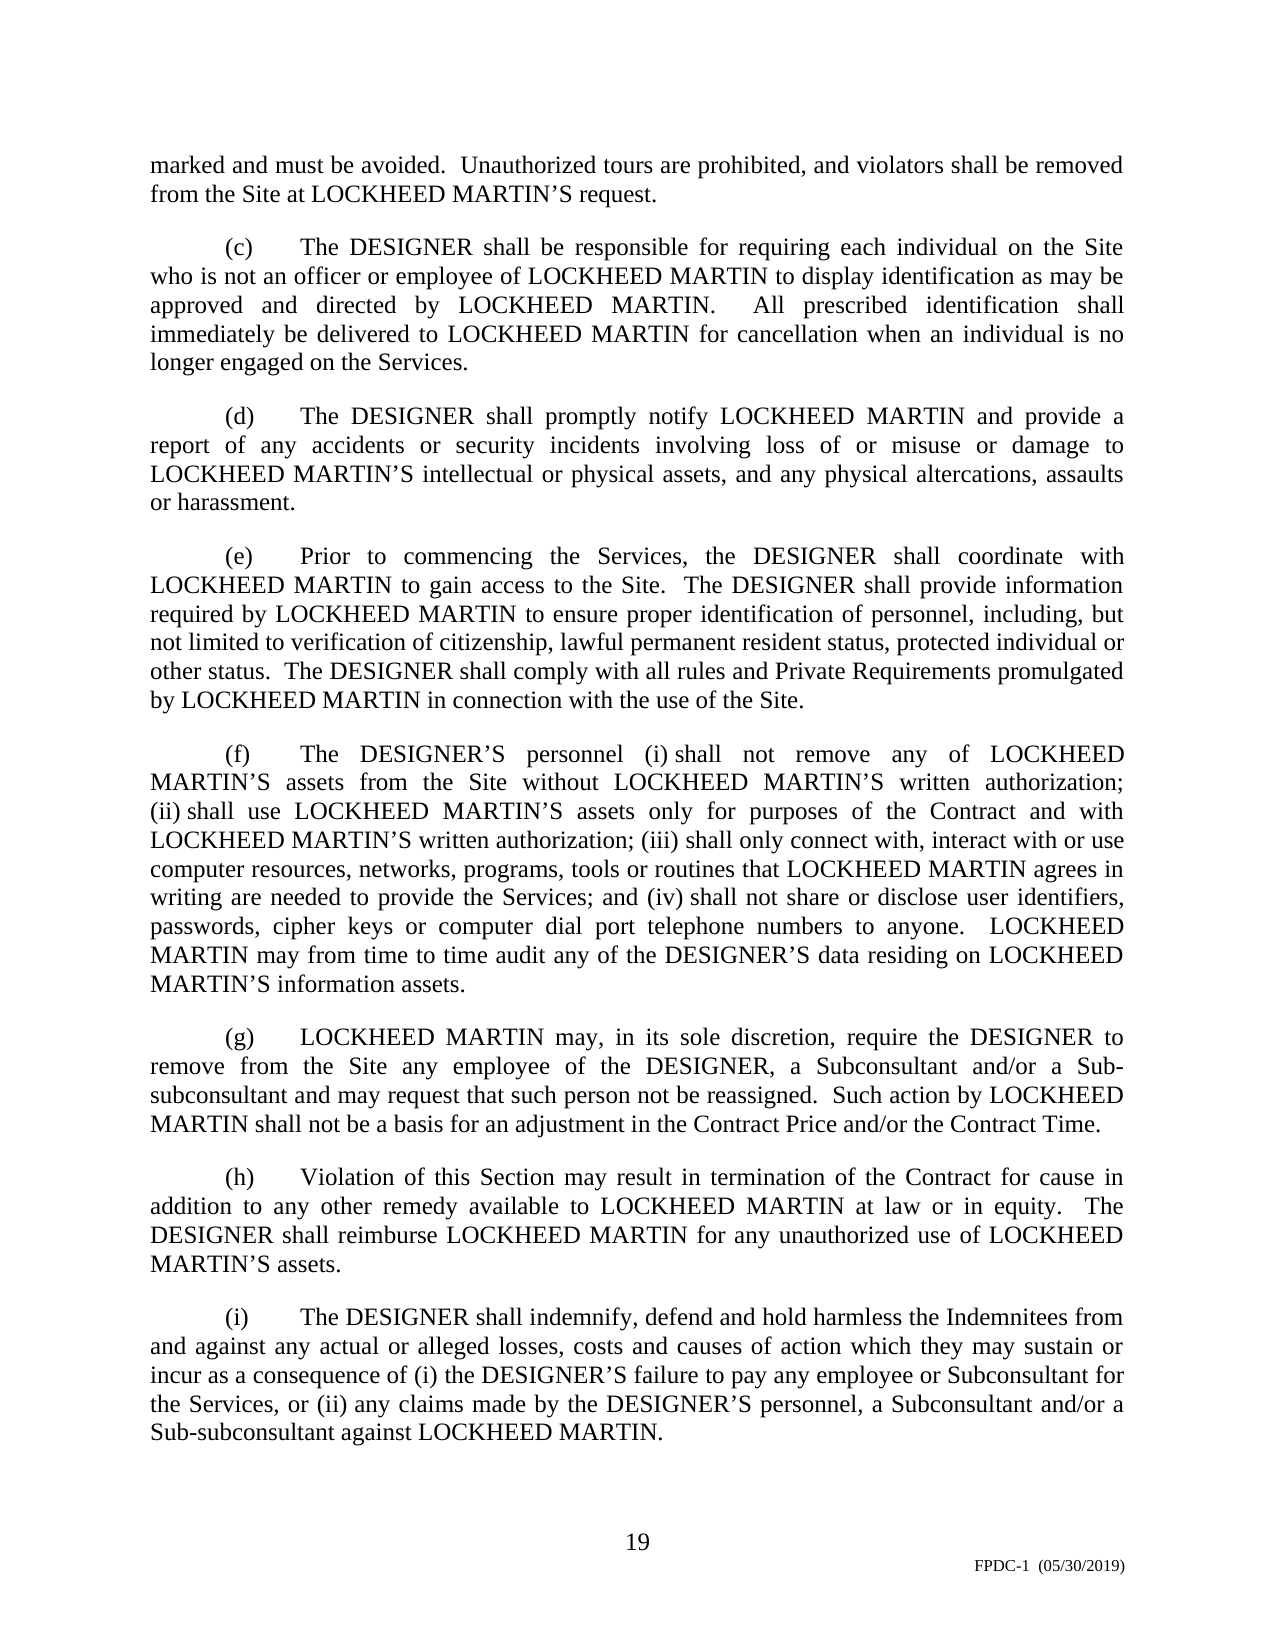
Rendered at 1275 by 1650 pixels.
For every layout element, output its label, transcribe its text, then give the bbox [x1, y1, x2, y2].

subtitle The DESIGNER shall indemnify, defend and hold harmless the Indemnitees from and against any actual or alleged losses, costs and causes of action which they may sustain or incur as a consequence of (i) the DESIGNER’S failure to pay any employee or Subconsultant for the Services, or (ii) any claims made by the DESIGNER’S personnel, a Subconsultant and/or a Sub-subconsultant against LOCKHEED MARTIN. [150, 1302, 1125, 1446]
subtitle The DESIGNER’S personnel (i) shall not remove any of LOCKHEED MARTIN’S assets from the Site without LOCKHEED MARTIN’S written authorization; (ii) shall use LOCKHEED MARTIN’S assets only for purposes of the Contract and with LOCKHEED MARTIN’S written authorization; (iii) shall only connect with, interact with or use computer resources, networks, programs, tools or routines that LOCKHEED MARTIN agrees in writing are needed to provide the Services; and (iv) shall not share or disclose user identifiers, passwords, cipher keys or computer dial port telephone numbers to anyone. LOCKHEED MARTIN may from time to time audit any of the DESIGNER’S data residing on LOCKHEED MARTIN’S information assets. [150, 739, 1125, 997]
subtitle LOCKHEED MARTIN may, in its sole discretion, require the DESIGNER to remove from the Site any employee of the DESIGNER, a Subconsultant and/or a Sub-subconsultant and may request that such person not be reassigned. Such action by LOCKHEED MARTIN shall not be a basis for an adjustment in the Contract Price and/or the Contract Time. [150, 1022, 1125, 1137]
subtitle Prior to commencing the Services, the DESIGNER shall coordinate with LOCKHEED MARTIN to gain access to the Site. The DESIGNER shall provide information required by LOCKHEED MARTIN to ensure proper identification of personnel, including, but not limited to verification of citizenship, lawful permanent resident status, protected individual or other status. The DESIGNER shall comply with all rules and Private Requirements promulgated by LOCKHEED MARTIN in connection with the use of the Site. [150, 541, 1125, 714]
subtitle Violation of this Section may result in termination of the Contract for cause in addition to any other remedy available to LOCKHEED MARTIN at law or in equity. The DESIGNER shall reimburse LOCKHEED MARTIN for any unauthorized use of LOCKHEED MARTIN’S assets. [150, 1162, 1125, 1277]
subtitle The DESIGNER shall be responsible for requiring each individual on the Site who is not an officer or employee of LOCKHEED MARTIN to display identification as may be approved and directed by LOCKHEED MARTIN. All prescribed identification shall immediately be delivered to LOCKHEED MARTIN for cancellation when an individual is no longer engaged on the Services. [150, 232, 1125, 376]
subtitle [150, 150, 1125, 207]
subtitle The DESIGNER shall promptly notify LOCKHEED MARTIN and provide a report of any accidents or security incidents involving loss of or misuse or damage to LOCKHEED MARTIN’S intellectual or physical assets, and any physical altercations, assaults or harassment. [150, 401, 1125, 516]
